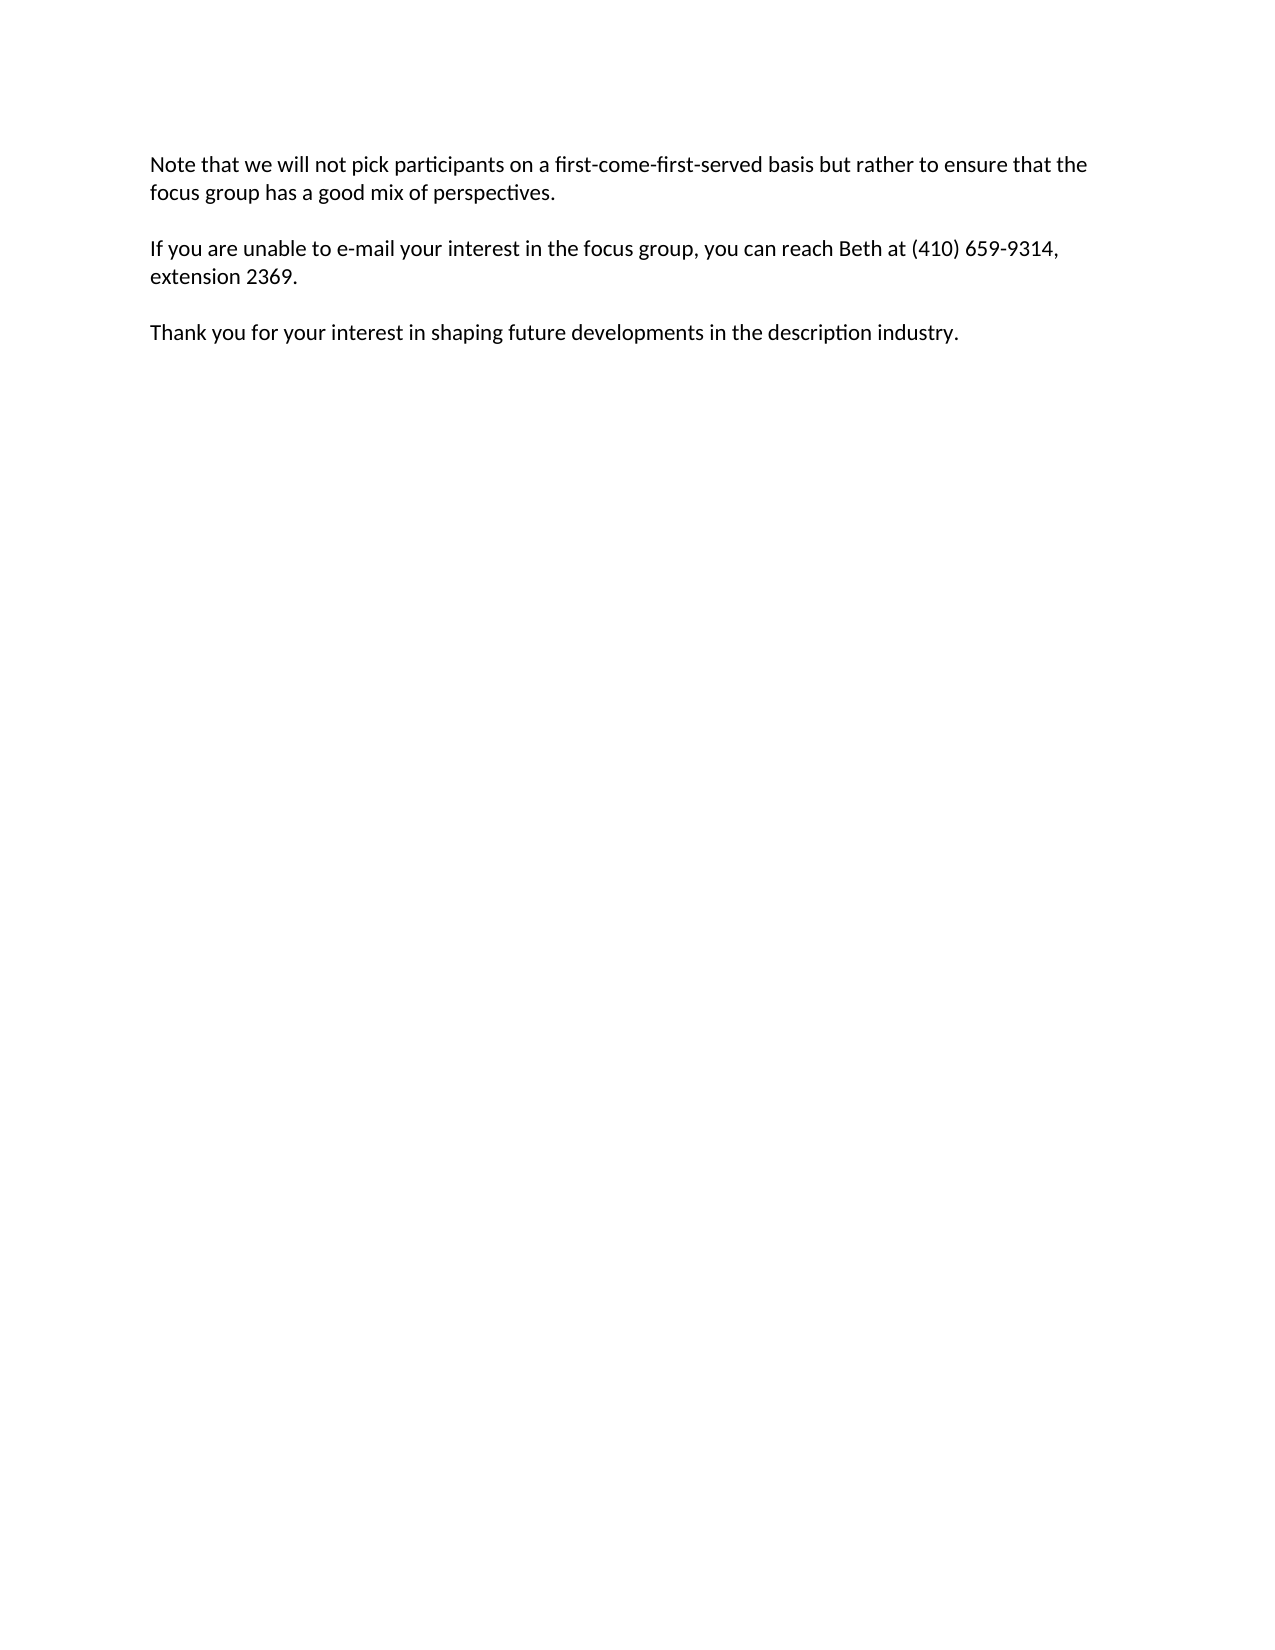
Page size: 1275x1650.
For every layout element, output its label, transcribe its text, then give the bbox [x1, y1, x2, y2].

text If you are unable to e-mail your interest in the focus group, you can reach Beth at (410) 659-9314, extension 2369. [150, 234, 1125, 290]
text Thank you for your interest in shaping future developments in the description industry. [150, 318, 1125, 346]
text Note that we will not pick participants on a first-come-first-served basis but rather to ensure that the focus group has a good mix of perspectives. [150, 150, 1125, 206]
